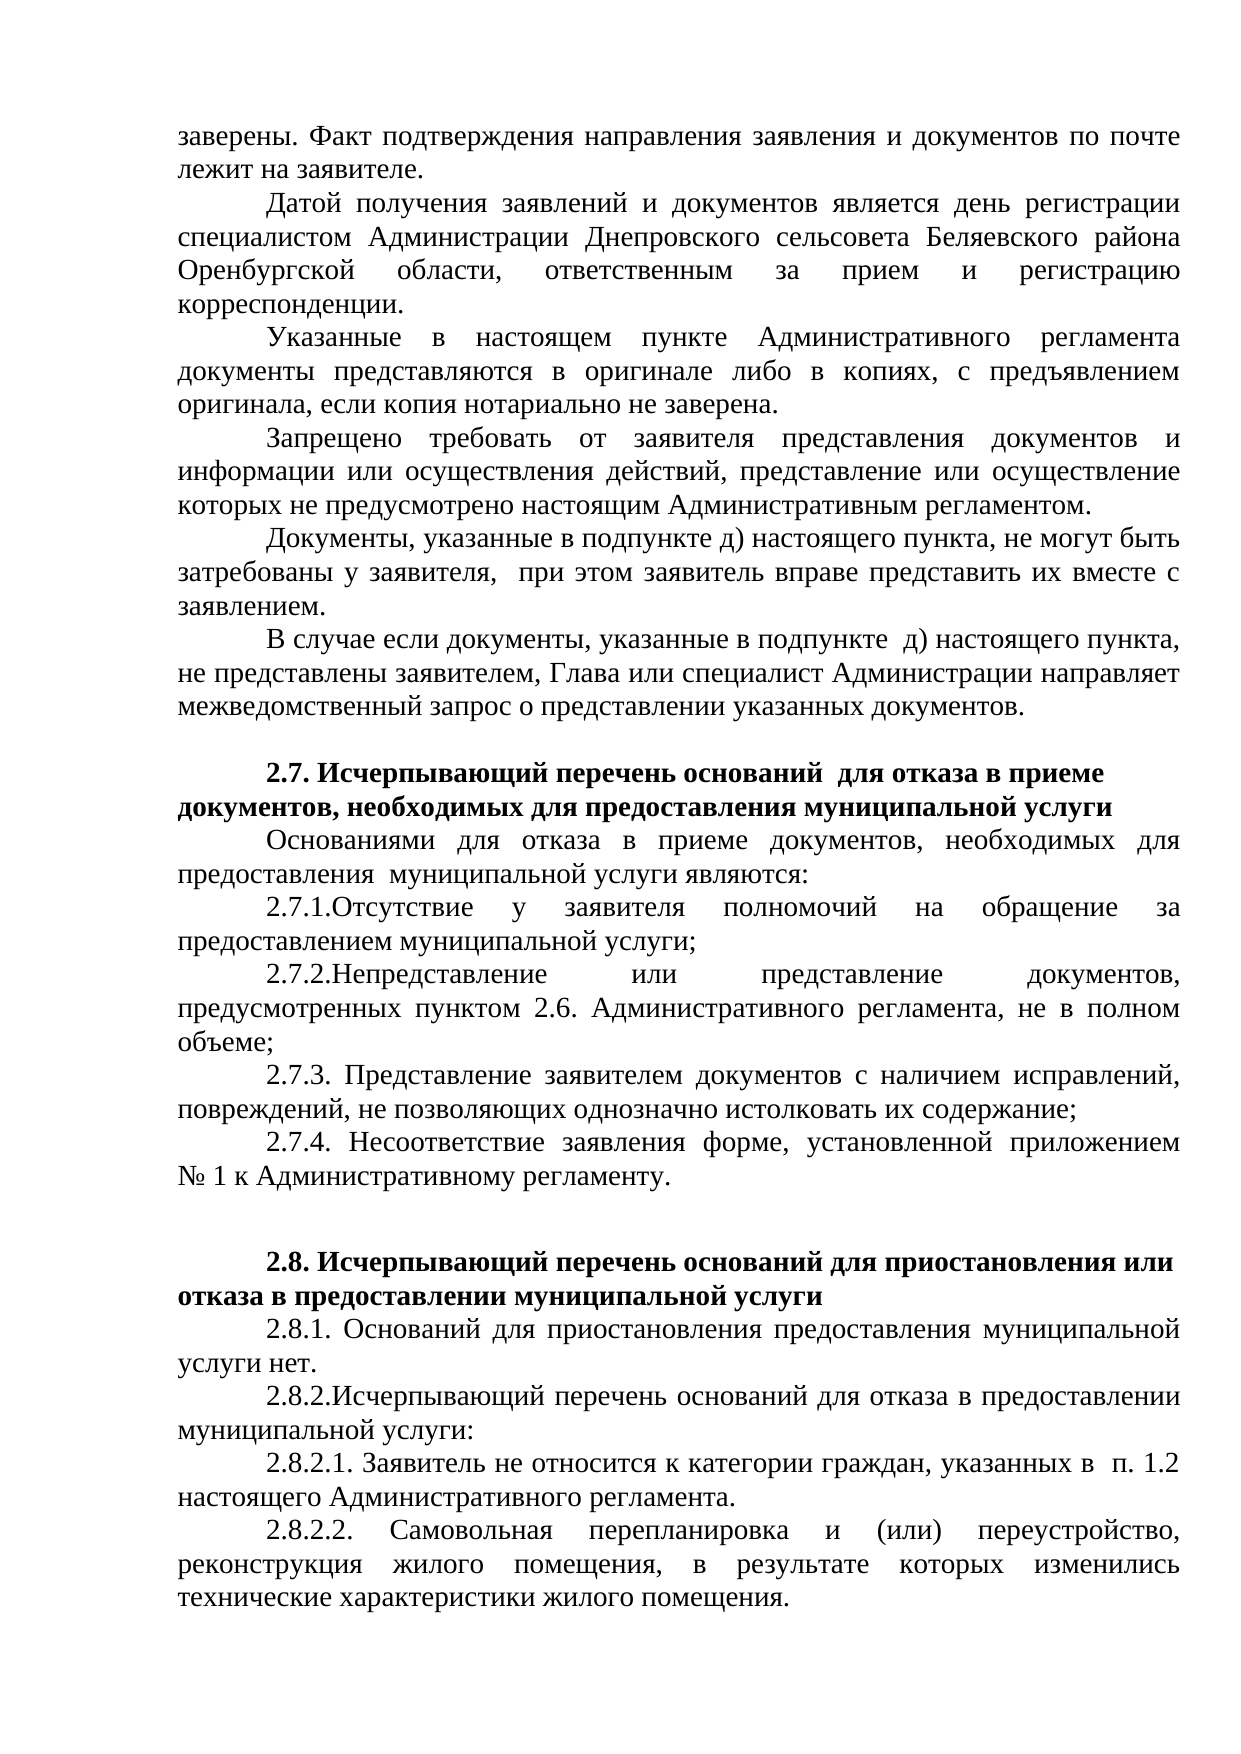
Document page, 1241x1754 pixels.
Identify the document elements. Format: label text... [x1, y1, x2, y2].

text 2.8.2.2. Самовольная перепланировка и (или) переустройство, реконструкция жилого помещения, в результате которых изменились технические характеристики жилого помещения. [177, 1512, 1181, 1613]
text Основаниями для отказа в приеме документов, необходимых для предоставления муниципальной услуги являются: [177, 822, 1181, 889]
text 2.7.2.Непредставление или представление документов, предусмотренных пунктом 2.6. Административного регламента, не в полном объеме; [177, 957, 1181, 1057]
text 2.7.1.Отсутствие у заявителя полномочий на обращение за предоставлением муниципальной услуги; [177, 889, 1181, 957]
text В случае если документы, указанные в подпункте д) настоящего пункта, не представлены заявителем, Глава или специалист Администрации направляет межведомственный запрос о представлении указанных документов. [177, 621, 1181, 722]
text Указанные в настоящем пункте Административного регламента документы представляются в оригинале либо в копиях, с предъявлением оригинала, если копия нотариально не заверена. [177, 319, 1181, 420]
text 2.8.2.1. Заявитель не относится к категории граждан, указанных в п. 1.2 настоящего Административного регламента. [177, 1445, 1181, 1512]
text Документы, указанные в подпункте д) настоящего пункта, не могут быть затребованы у заявителя, при этом заявитель вправе представить их вместе с заявлением. [177, 521, 1181, 621]
text 2.8. Исчерпывающий перечень оснований для приостановления или отказа в предоставлении муниципальной услуги [177, 1244, 1181, 1311]
text 2.7.3. Представление заявителем документов с наличием исправлений, повреждений, не позволяющих однозначно истолковать их содержание; [177, 1057, 1181, 1124]
text 2.7.4. Несоответствие заявления форме, установленной приложением № 1 к Административному регламенту. [177, 1124, 1181, 1191]
text 2.7. Исчерпывающий перечень оснований для отказа в приеме документов, необходимых для предоставления муниципальной услуги [177, 755, 1181, 822]
text 2.8.2.Исчерпывающий перечень оснований для отказа в предоставлении муниципальной услуги: [177, 1378, 1181, 1445]
text 2.8.1. Оснований для приостановления предоставления муниципальной услуги нет. [177, 1311, 1181, 1378]
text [177, 118, 1181, 185]
text Датой получения заявлений и документов является день регистрации специалистом Администрации Днепровского сельсовета Беляевского района Оренбургской области, ответственным за прием и регистрацию корреспонденции. [177, 185, 1181, 319]
text Запрещено требовать от заявителя представления документов и информации или осуществления действий, представление или осуществление которых не предусмотрено настоящим Административным регламентом. [177, 420, 1181, 521]
